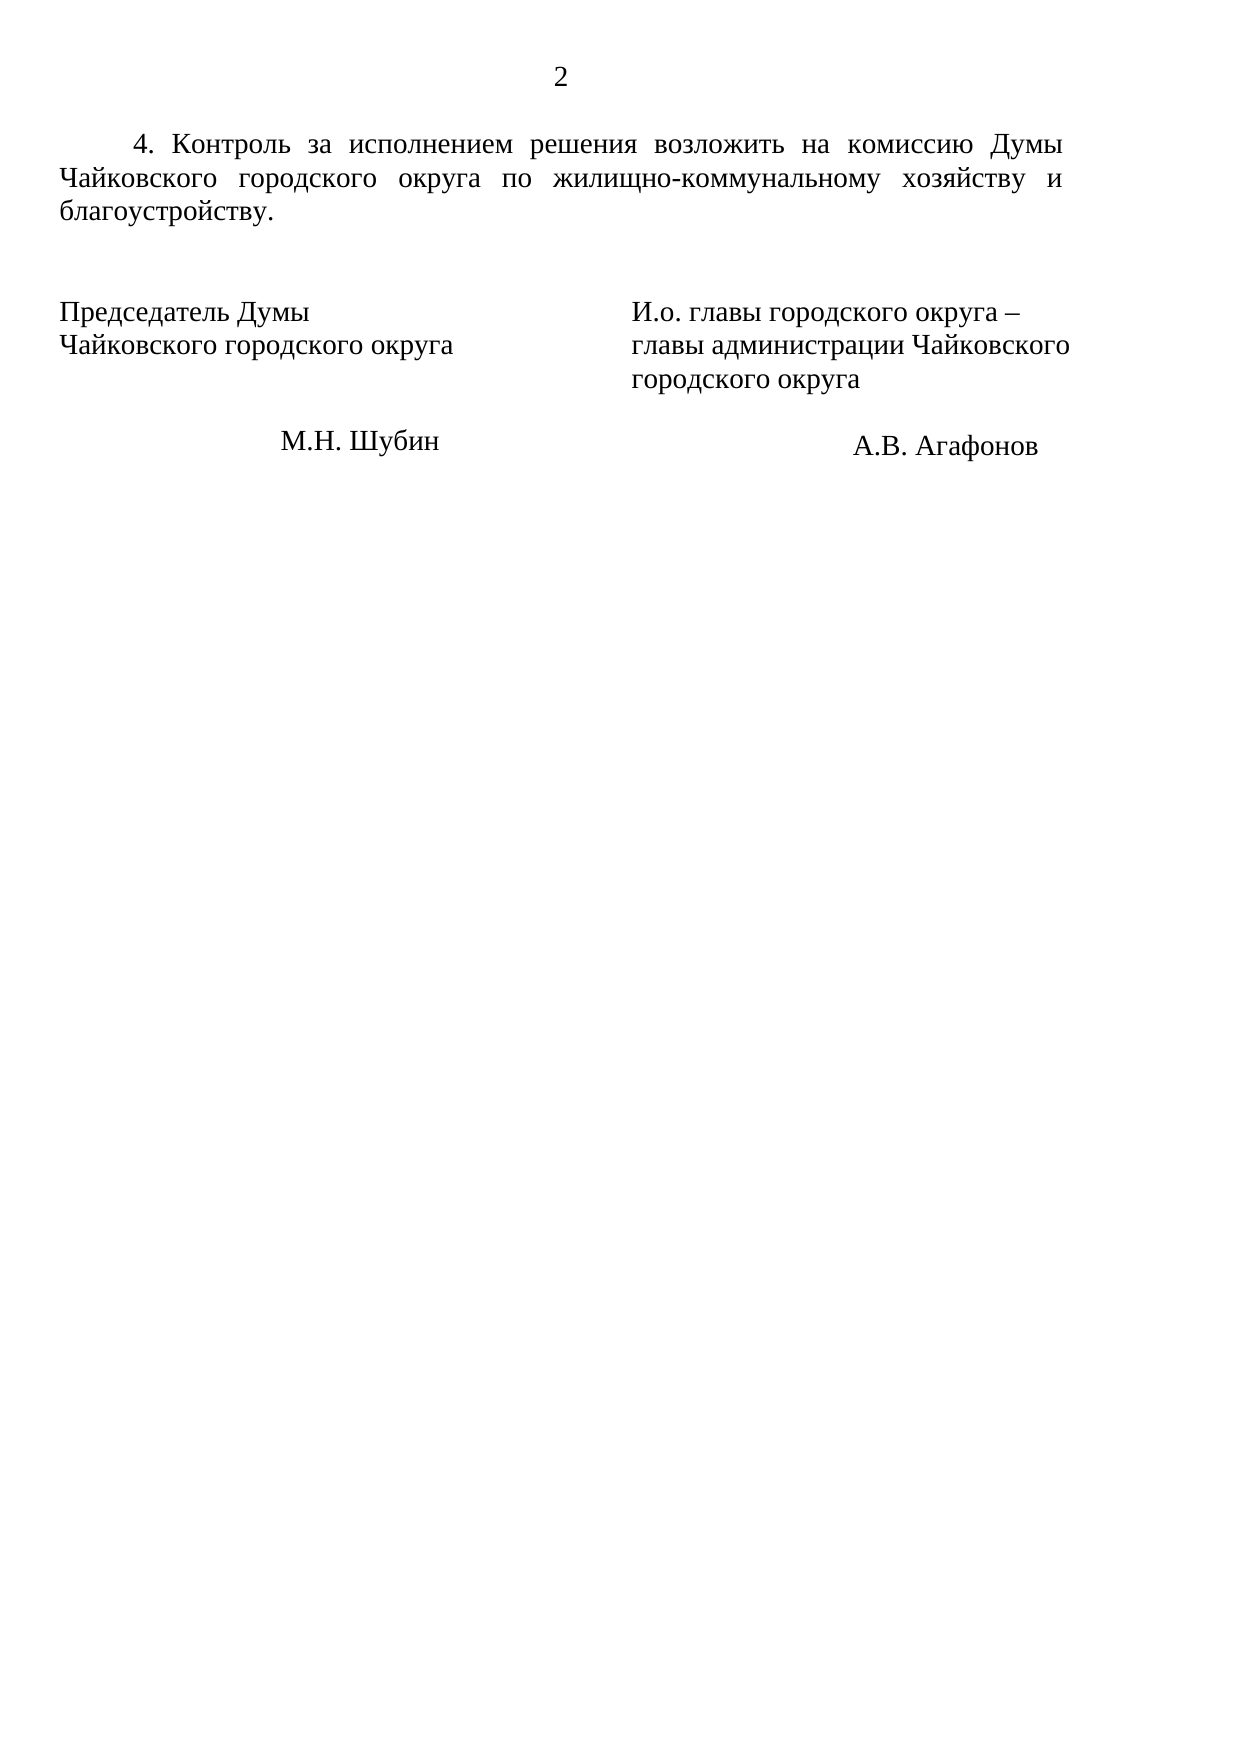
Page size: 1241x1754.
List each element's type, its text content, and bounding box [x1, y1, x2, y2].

table_header Председатель Думы Чайковского городского округа М.Н. Шубин [48, 294, 620, 462]
table_header И.о. главы городского округа – главы администрации Чайковского городского округа А.В. Агафонов [620, 294, 1093, 462]
text 4. Контроль за исполнением решения возложить на комиссию Думы Чайковского городского округа по жилищно-коммунальному хозяйству и благоустройству. [59, 126, 1063, 227]
